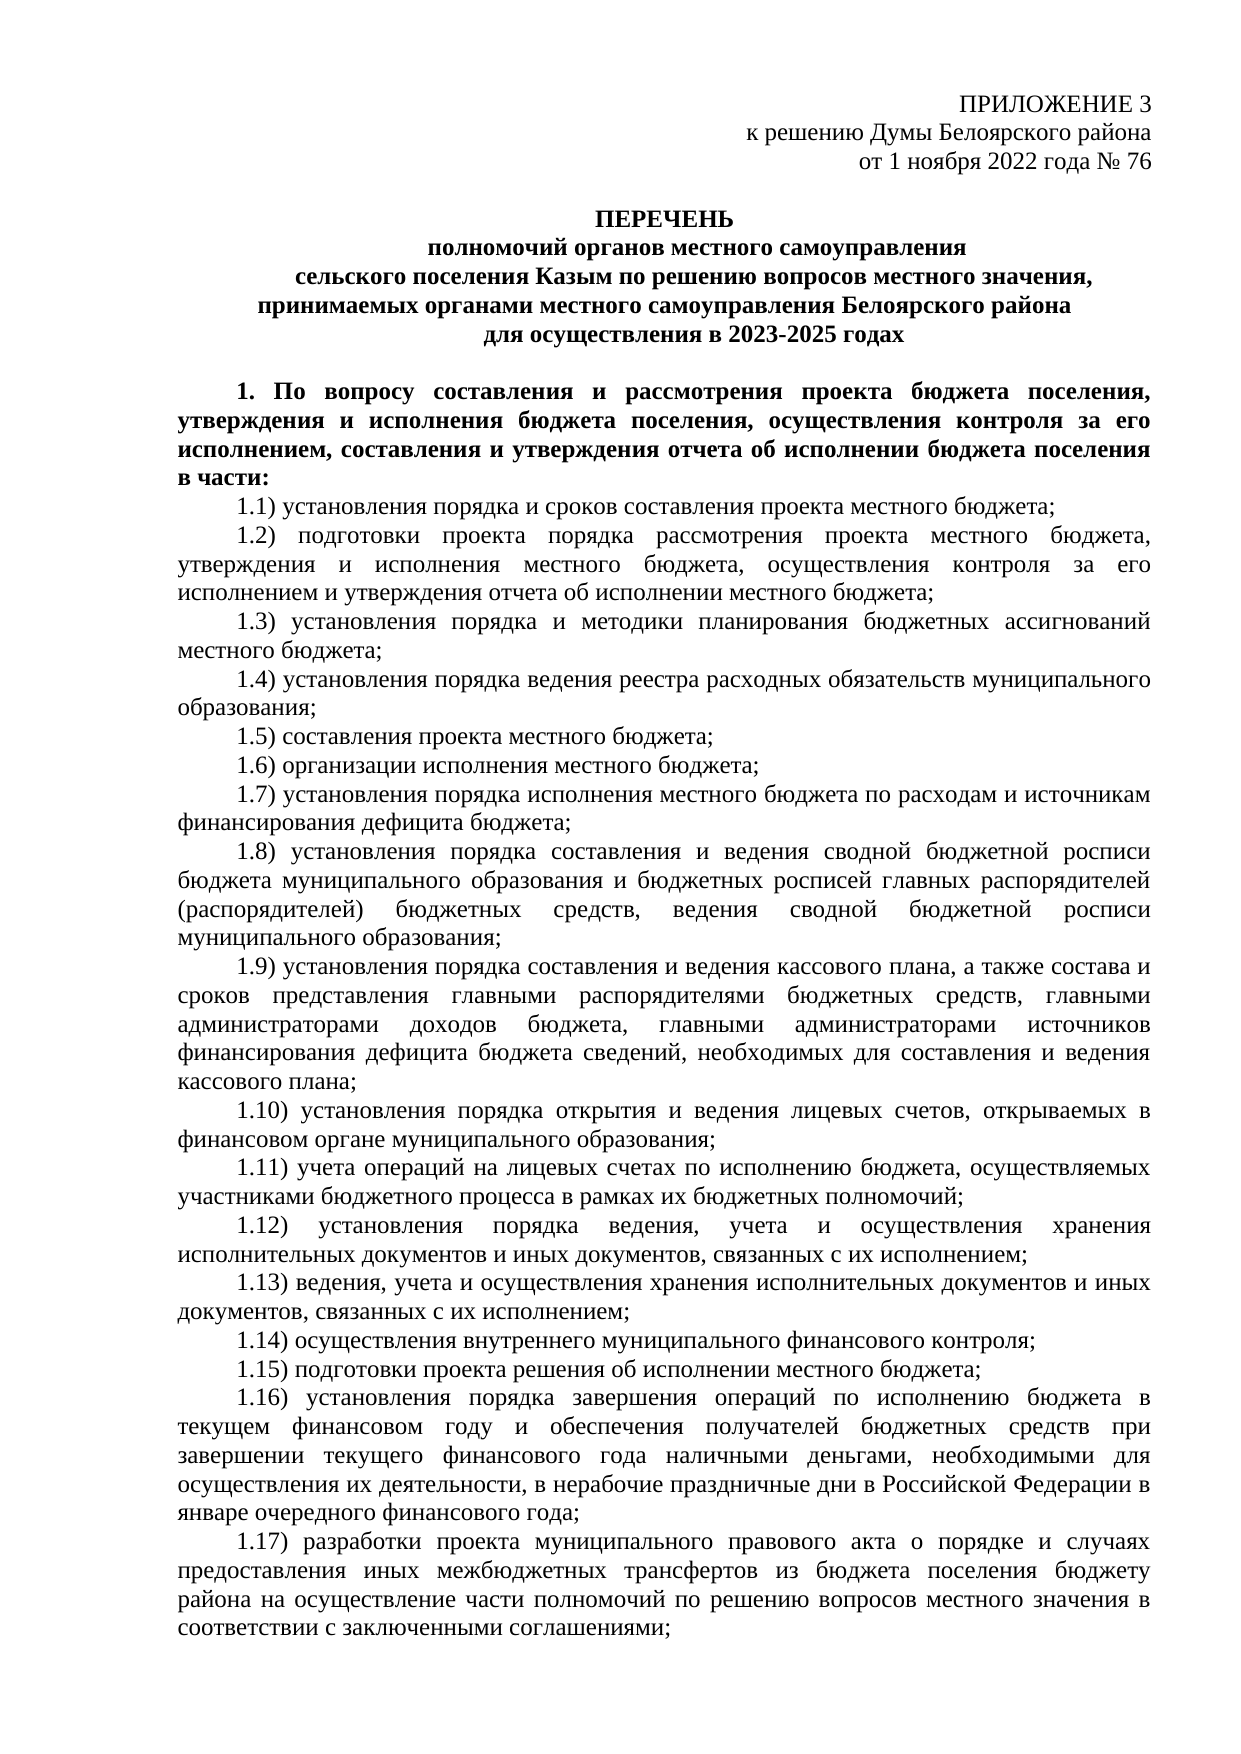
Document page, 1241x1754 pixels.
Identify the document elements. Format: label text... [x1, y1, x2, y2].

text 1.4) установления порядка ведения реестра расходных обязательств муниципального образования; [177, 664, 1152, 721]
subtitle для осуществления в 2023-2025 годах [177, 319, 1152, 347]
text 1.11) учета операций на лицевых счетах по исполнению бюджета, осуществляемых участниками бюджетного процесса в рамках их бюджетных полномочий; [177, 1152, 1152, 1210]
text 1.6) организации исполнения местного бюджета; [177, 750, 1152, 779]
text 1.15) подготовки проекта решения об исполнении местного бюджета; [177, 1354, 1152, 1382]
text 1.2) подготовки проекта порядка рассмотрения проекта местного бюджета, утверждения и исполнения местного бюджета, осуществления контроля за его исполнением и утверждения отчета об исполнении местного бюджета; [177, 520, 1152, 606]
text 1.1) установления порядка и сроков составления проекта местного бюджета; [177, 491, 1152, 520]
text 1.5) составления проекта местного бюджета; [177, 721, 1152, 750]
text 1.9) установления порядка составления и ведения кассового плана, а также состава и сроков представления главными распорядителями бюджетных средств, главными администраторами доходов бюджета, главными администраторами источников финансирования дефицита бюджета сведений, необходимых для составления и ведения кассового плана; [177, 951, 1152, 1095]
text 1.16) установления порядка завершения операций по исполнению бюджета в текущем финансовом году и обеспечения получателей бюджетных средств при завершении текущего финансового года наличными деньгами, необходимыми для осуществления их деятельности, в нерабочие праздничные дни в Российской Федерации в январе очередного финансового года; [177, 1382, 1152, 1526]
text ПРИЛОЖЕНИЕ 3 [177, 89, 1152, 117]
text 1.3) установления порядка и методики планирования бюджетных ассигнований местного бюджета; [177, 606, 1152, 664]
text от 1 ноября 2022 года № 76 [177, 146, 1152, 175]
text 1.14) осуществления внутреннего муниципального финансового контроля; [177, 1325, 1152, 1354]
text 1.17) разработки проекта муниципального правового акта о порядке и случаях предоставления иных межбюджетных трансфертов из бюджета поселения бюджету района на осуществление части полномочий по решению вопросов местного значения в соответствии с заключенными соглашениями; [177, 1526, 1152, 1641]
text к решению Думы Белоярского района [177, 117, 1152, 146]
text 1. По вопросу составления и рассмотрения проекта бюджета поселения, утверждения и исполнения бюджета поселения, осуществления контроля за его исполнением, составления и утверждения отчета об исполнении бюджета поселения в части: [177, 376, 1152, 491]
text 1.13) ведения, учета и осуществления хранения исполнительных документов и иных документов, связанных с их исполнением; [177, 1267, 1152, 1325]
text 1.10) установления порядка открытия и ведения лицевых счетов, открываемых в финансовом органе муниципального образования; [177, 1095, 1152, 1152]
subtitle полномочий органов местного самоуправления [177, 232, 1152, 261]
text 1.8) установления порядка составления и ведения сводной бюджетной росписи бюджета муниципального образования и бюджетных росписей главных распорядителей (распорядителей) бюджетных средств, ведения сводной бюджетной росписи муниципального образования; [177, 836, 1152, 951]
text 1.12) установления порядка ведения, учета и осуществления хранения исполнительных документов и иных документов, связанных с их исполнением; [177, 1210, 1152, 1267]
subtitle сельского поселения Казым по решению вопросов местного значения, принимаемых органами местного самоуправления Белоярского района [177, 261, 1152, 319]
text 1.7) установления порядка исполнения местного бюджета по расходам и источникам финансирования дефицита бюджета; [177, 779, 1152, 836]
subtitle ПЕРЕЧЕНЬ [177, 204, 1152, 232]
